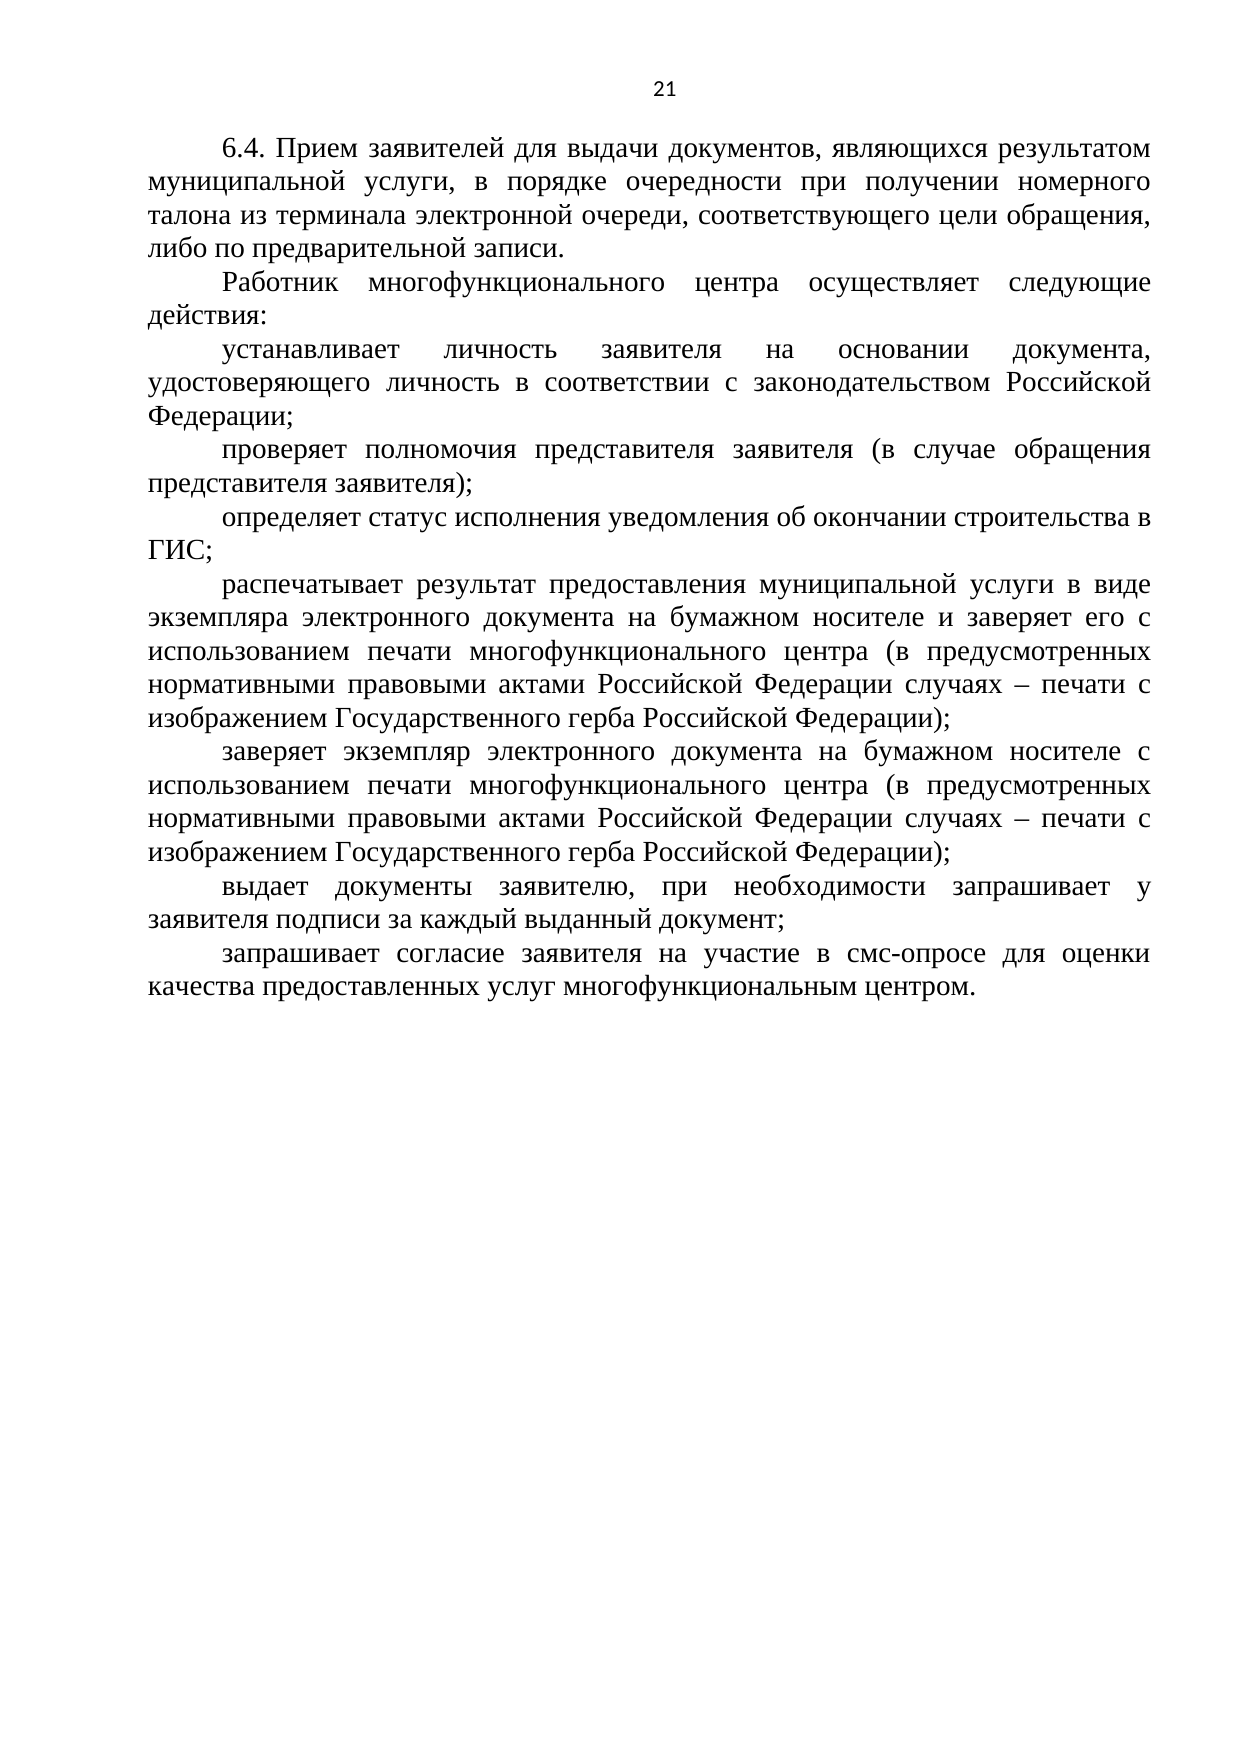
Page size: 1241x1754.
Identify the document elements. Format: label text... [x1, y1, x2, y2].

text Работник многофункционального центра осуществляет следующие действия: [148, 264, 1152, 331]
text устанавливает личность заявителя на основании документа, удостоверяющего личность в соответствии с законодательством Российской Федерации; [148, 331, 1152, 432]
text запрашивает согласие заявителя на участие в смс-опросе для оценки качества предоставленных услуг многофункциональным центром. [148, 935, 1152, 1002]
text определяет статус исполнения уведомления об окончании строительства в ГИС; [148, 499, 1152, 566]
text выдает документы заявителю, при необходимости запрашивает у заявителя подписи за каждый выданный документ; [148, 868, 1152, 935]
text распечатывает результат предоставления муниципальной услуги в виде экземпляра электронного документа на бумажном носителе и заверяет его с использованием печати многофункционального центра (в предусмотренных нормативными правовыми актами Российской Федерации случаях – печати с изображением Государственного герба Российской Федерации); [148, 566, 1152, 733]
text заверяет экземпляр электронного документа на бумажном носителе с использованием печати многофункционального центра (в предусмотренных нормативными правовыми актами Российской Федерации случаях – печати с изображением Государственного герба Российской Федерации); [148, 733, 1152, 868]
text 6.4. Прием заявителей для выдачи документов, являющихся результатом муниципальной услуги, в порядке очередности при получении номерного талона из терминала электронной очереди, соответствующего цели обращения, либо по предварительной записи. [148, 130, 1152, 264]
text проверяет полномочия представителя заявителя (в случае обращения представителя заявителя); [148, 432, 1152, 499]
